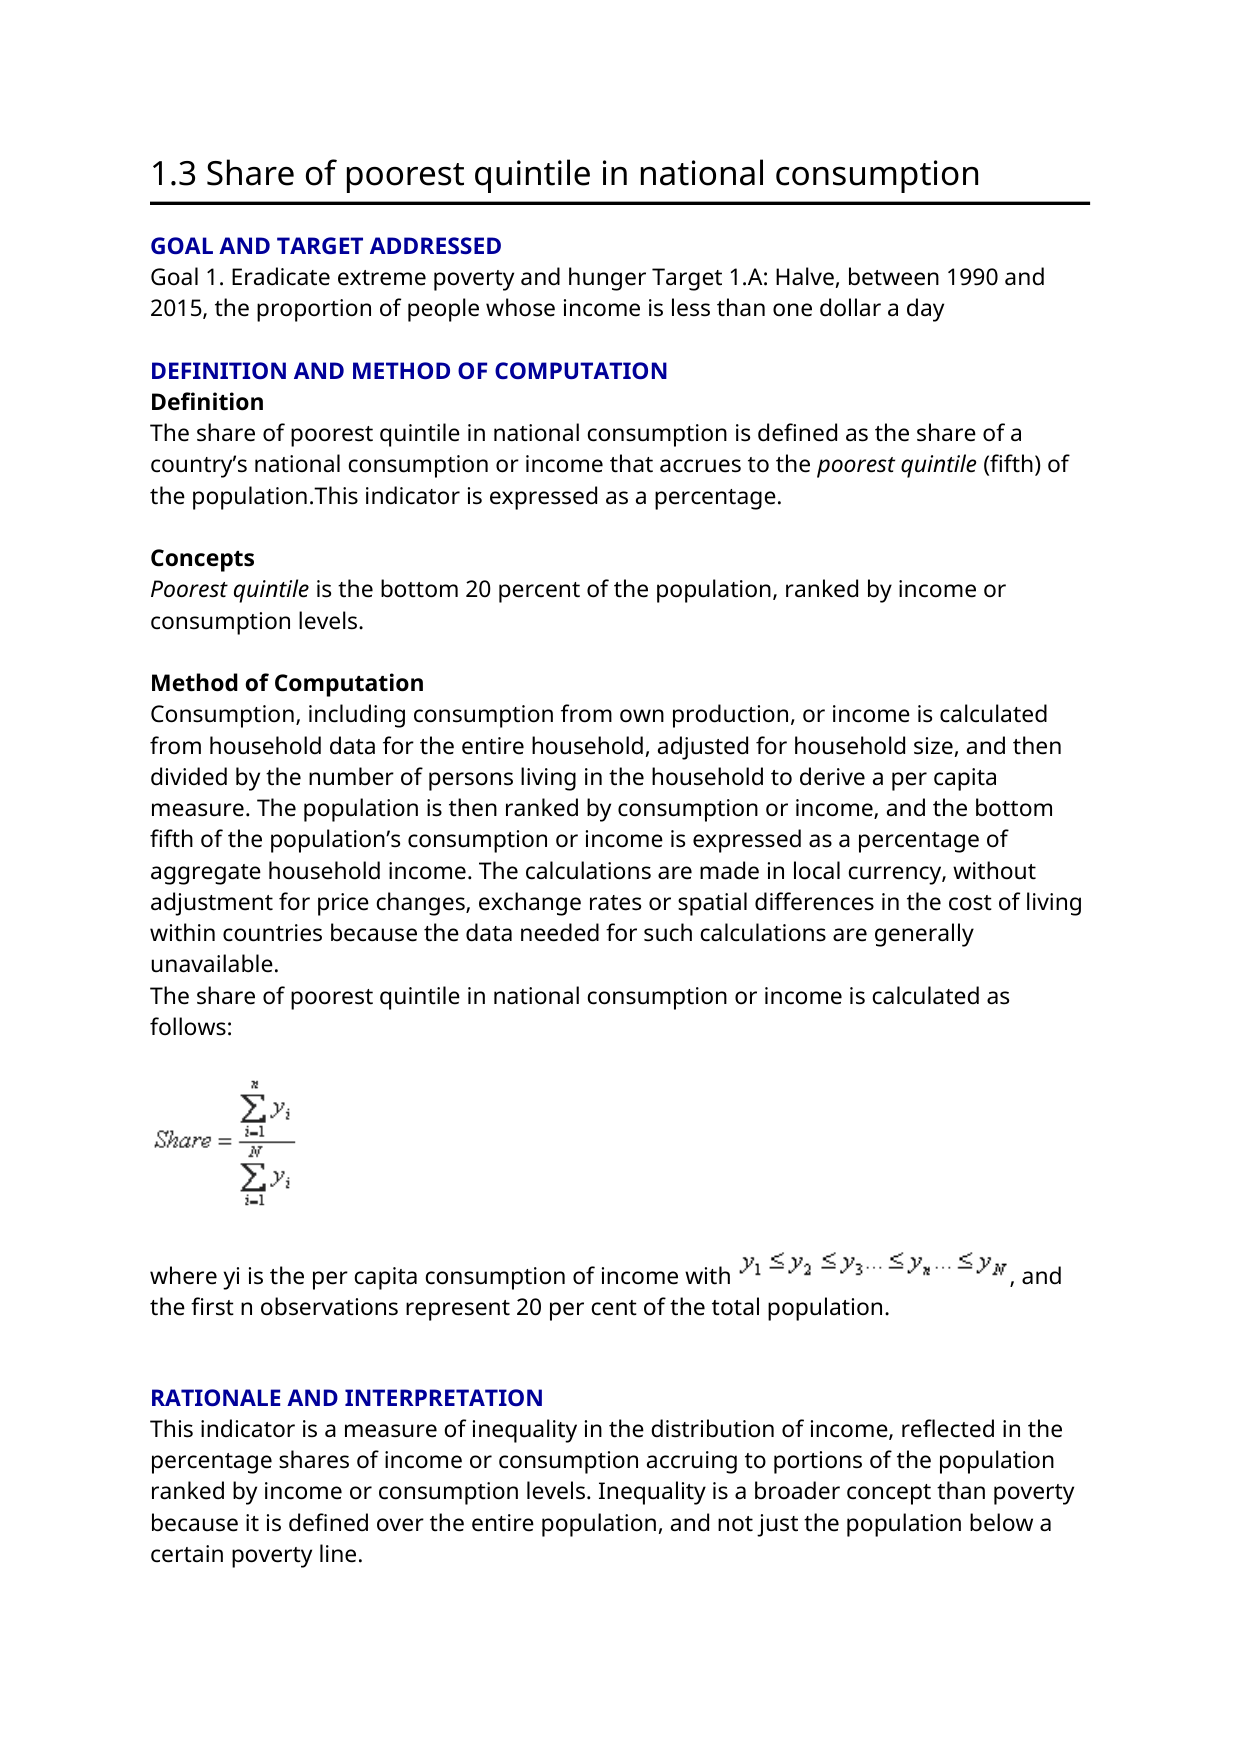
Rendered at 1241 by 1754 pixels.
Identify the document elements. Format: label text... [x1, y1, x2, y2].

text GOAL AND TARGET ADDRESSED [150, 230, 1090, 261]
text 1.3 Share of poorest quintile in national consumption [150, 150, 1090, 195]
text RATIONALE AND INTERPRETATION [150, 1382, 1090, 1413]
text Goal 1. Eradicate extreme poverty and hunger Target 1.A: Halve, between 1990 and 2015, the proportion of people whose income is less than one dollar a day DEFINITION AND METHOD OF COMPUTATION [150, 261, 1090, 386]
picture [737, 1243, 1010, 1285]
picture [150, 1073, 302, 1212]
text Definition The share of poorest quintile in national consumption is defined as the share of a country’s national consumption or income that accrues to the poorest quintile (fifth) of the population.This indicator is expressed as a percentage. Concepts Poorest quintile is the bottom 20 percent of the population, ranked by income or consumption levels. Method of Computation Consumption, including consumption from own production, or income is calculated from household data for the entire household, adjusted for household size, and then divided by the number of persons living in the household to derive a per capita measure. The population is then ranked by consumption or income, and the bottom fifth of the population’s consumption or income is expressed as a percentage of aggregate household income. The calculations are made in local currency, without adjustment for price changes, exchange rates or spatial differences in the cost of living within countries because the data needed for such calculations are generally unavailable. The share of poorest quintile in national consumption or income is calculated as follows: where yi is the per capita consumption of income with , and the first n observations represent 20 per cent of the total population. [150, 386, 1090, 1382]
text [150, 1413, 1090, 1600]
